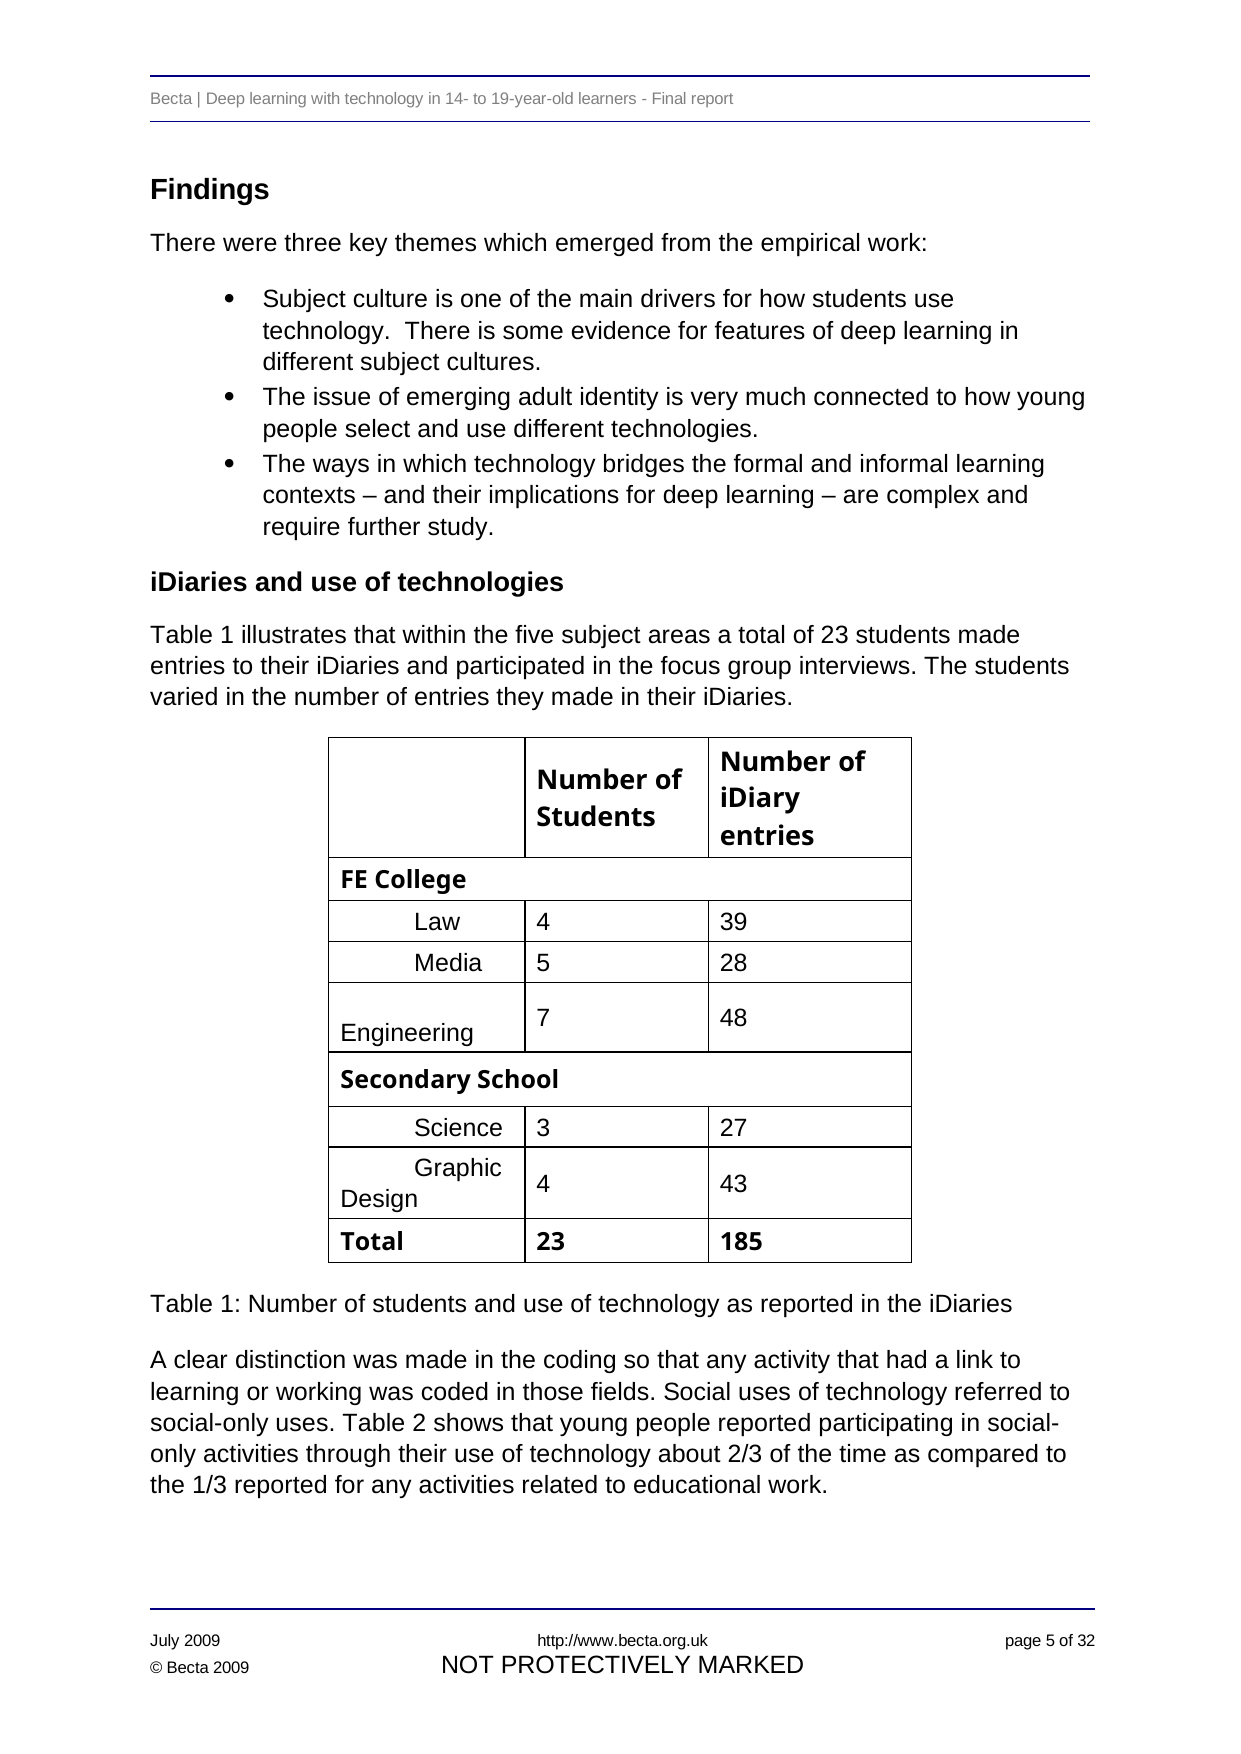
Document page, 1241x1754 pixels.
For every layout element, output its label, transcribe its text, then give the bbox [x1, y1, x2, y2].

text Table 1: Number of students and use of technology as reported in the iDiaries [150, 1288, 1090, 1319]
table_header [329, 738, 524, 857]
list The issue of emerging adult identity is very much connected to how young people select and use different technologies. [225, 381, 1090, 443]
table_header Number of iDiary entries [709, 738, 911, 857]
table_cell 3 [526, 1107, 708, 1146]
table_header Number of Students [526, 738, 708, 857]
subtitle iDiaries and use of technologies [150, 566, 1090, 597]
text There were three key themes which emerged from the empirical work: [150, 227, 1090, 258]
table_cell Total [329, 1219, 524, 1262]
table_cell 39 [709, 901, 911, 941]
table_cell 185 [709, 1219, 911, 1262]
table_cell Graphic Design [329, 1148, 524, 1218]
text Table 1 illustrates that within the five subject areas a total of 23 students made entries to their iDiaries and participated in the focus group interviews. The students varied in the number of entries they made in their iDiaries. [150, 618, 1090, 712]
table_cell Secondary School [329, 1053, 911, 1106]
table_cell Law [329, 901, 524, 941]
table_cell 5 [526, 942, 708, 982]
table_cell 28 [709, 942, 911, 982]
table_cell 27 [709, 1107, 911, 1146]
table_cell FE College [329, 858, 911, 900]
table_cell 4 [526, 901, 708, 941]
table_cell 43 [709, 1148, 911, 1218]
table_cell 7 [526, 983, 708, 1051]
table_cell Science [329, 1107, 524, 1146]
table_cell 48 [709, 983, 911, 1051]
list Subject culture is one of the main drivers for how students use technology. There is some evidence for features of deep learning in different subject cultures. [225, 283, 1090, 377]
text A clear distinction was made in the coding so that any activity that had a link to learning or working was coded in those fields. Social uses of technology referred to social-only uses. Table 2 shows that young people reported participating in social-only activities through their use of technology about 2/3 of the time as compared to the 1/3 reported for any activities related to educational work. [150, 1344, 1090, 1500]
table_cell 23 [526, 1219, 708, 1262]
table_cell Media [329, 942, 524, 982]
table_cell Engineering [329, 983, 524, 1051]
subtitle Findings [150, 172, 1090, 206]
table_cell 4 [526, 1148, 708, 1218]
list The ways in which technology bridges the formal and informal learning contexts – and their implications for deep learning – are complex and require further study. [225, 447, 1090, 541]
